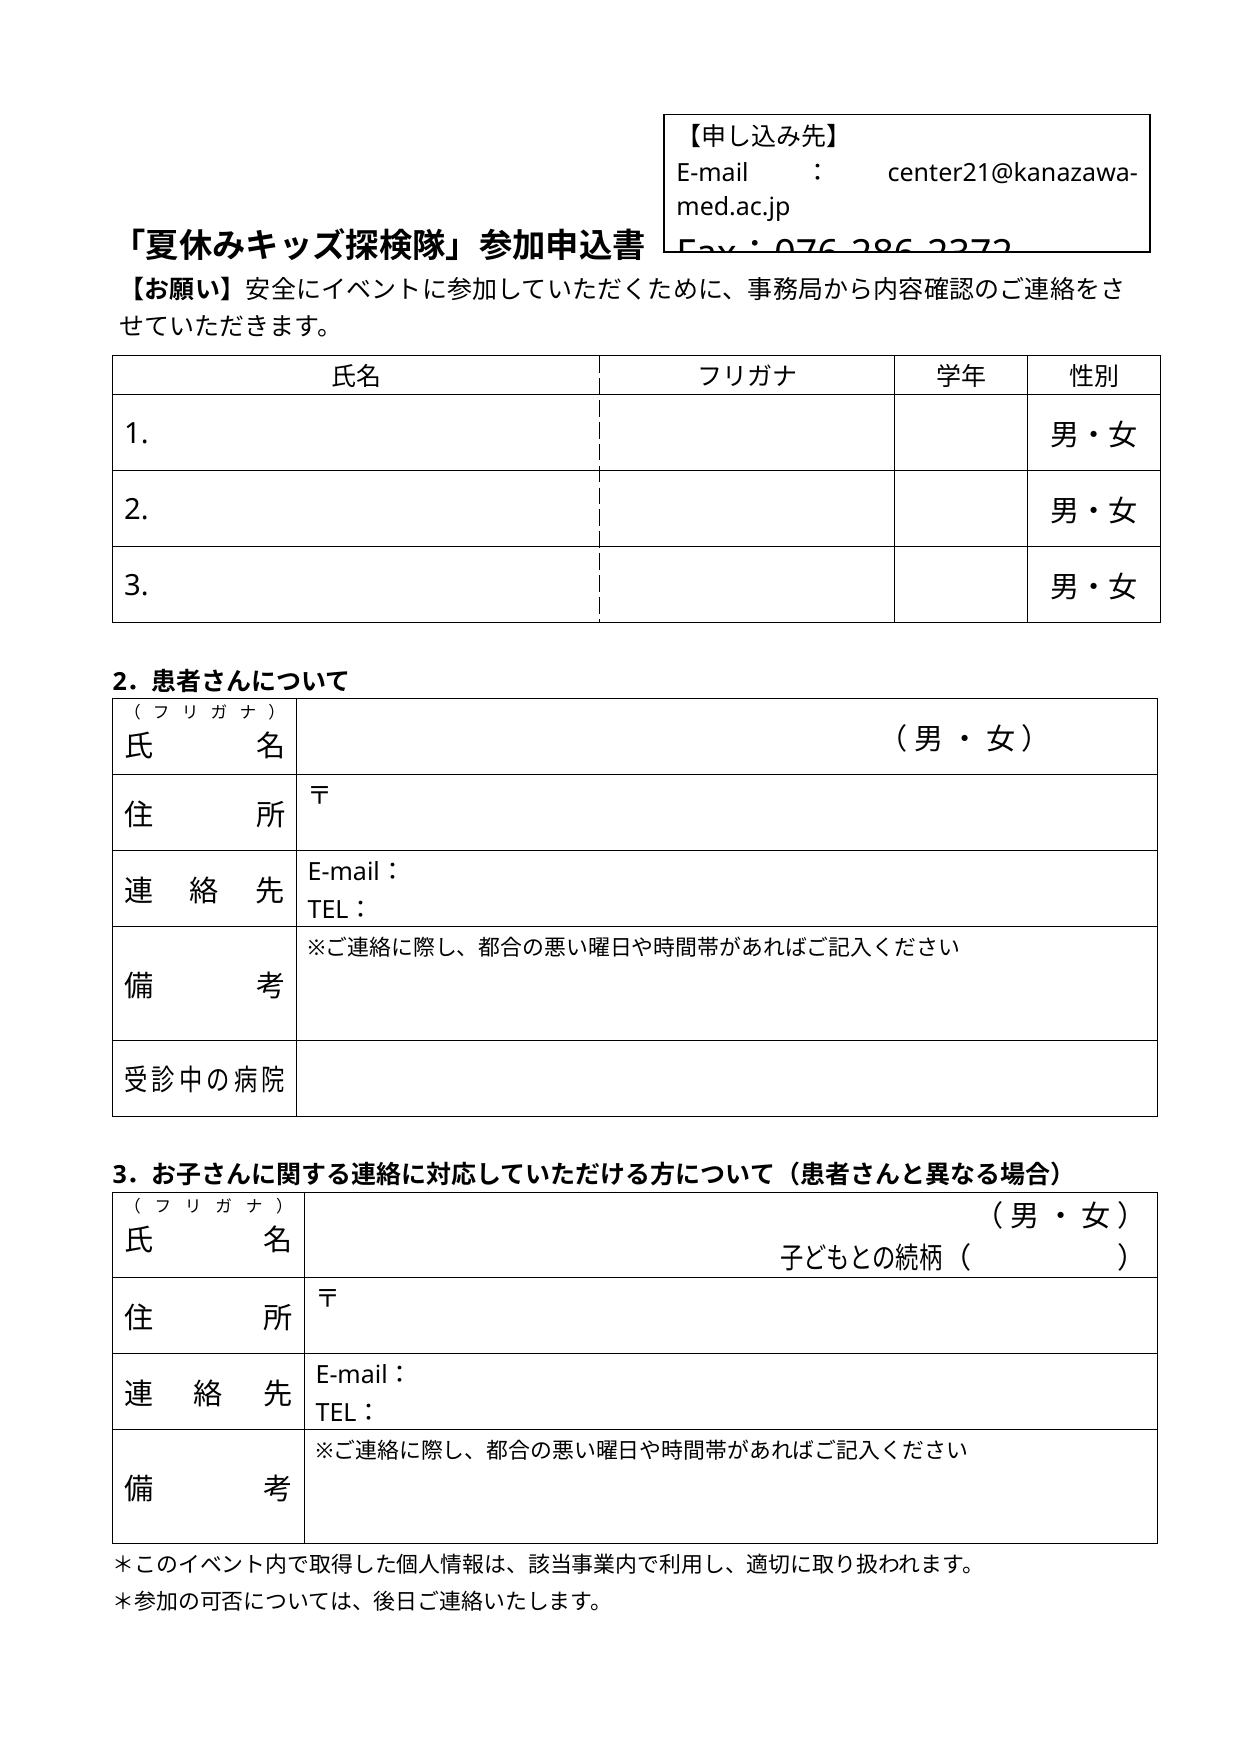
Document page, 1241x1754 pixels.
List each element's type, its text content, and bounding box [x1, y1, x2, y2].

table_cell 男・女 [1028, 547, 1160, 622]
table_cell ※ご連絡に際し、都合の悪い曜日や時間帯があればご記入ください [297, 927, 1157, 1039]
table_cell [599, 547, 894, 622]
text 3．お子さんに関する連絡に対応していただける方について（患者さんと異なる場合） [112, 1154, 1128, 1192]
text ＊このイベント内で取得した個人情報は、該当事業内で利用し、適切に取り扱われます。 [112, 1544, 1128, 1581]
table_cell 備考 [113, 927, 296, 1039]
table_cell [297, 1041, 1157, 1116]
text ＊参加の可否については、後日ご連絡いたします。 [112, 1581, 1128, 1619]
table_header 性別 [1028, 356, 1160, 394]
table_header （フリガナ） 氏名 [113, 699, 296, 774]
table_cell 1. [113, 395, 599, 470]
table_header フリガナ [599, 356, 894, 394]
table_cell 男・女 [1028, 471, 1160, 546]
table_header （ 男 ・ 女 ） 子どもとの続柄（ ） [305, 1193, 1157, 1277]
table_header （ 男 ・ 女 ） [297, 699, 1157, 774]
table_cell 住所 [113, 1278, 304, 1353]
table_cell E-mail： TEL： [297, 851, 1157, 926]
table_header 学年 [895, 356, 1027, 394]
table_header 氏名 [113, 356, 599, 394]
table_header （フリガナ） 氏名 [113, 1193, 304, 1277]
table_cell 住所 [113, 775, 296, 850]
table_cell E-mail： TEL： [305, 1354, 1157, 1429]
text 2．患者さんについて [112, 660, 1128, 698]
table_cell 備考 [113, 1430, 304, 1543]
table_cell [895, 395, 1027, 470]
table_cell 〒 [305, 1278, 1157, 1353]
table_cell 男・女 [1028, 395, 1160, 470]
table_cell 2. [113, 471, 599, 546]
table_cell [895, 471, 1027, 546]
table_cell 3. [113, 547, 599, 622]
table_cell ※ご連絡に際し、都合の悪い曜日や時間帯があればご記入ください [305, 1430, 1157, 1543]
table_cell 連絡先 [113, 851, 296, 926]
table_cell [599, 395, 894, 470]
table_cell [895, 547, 1027, 622]
text 「夏休みキッズ探検隊」参加申込書 [112, 205, 1128, 262]
table_cell 受診中の病院 [113, 1041, 296, 1116]
table_cell [599, 471, 894, 546]
table_cell 連絡先 [113, 1354, 304, 1429]
table_cell 〒 [297, 775, 1157, 850]
